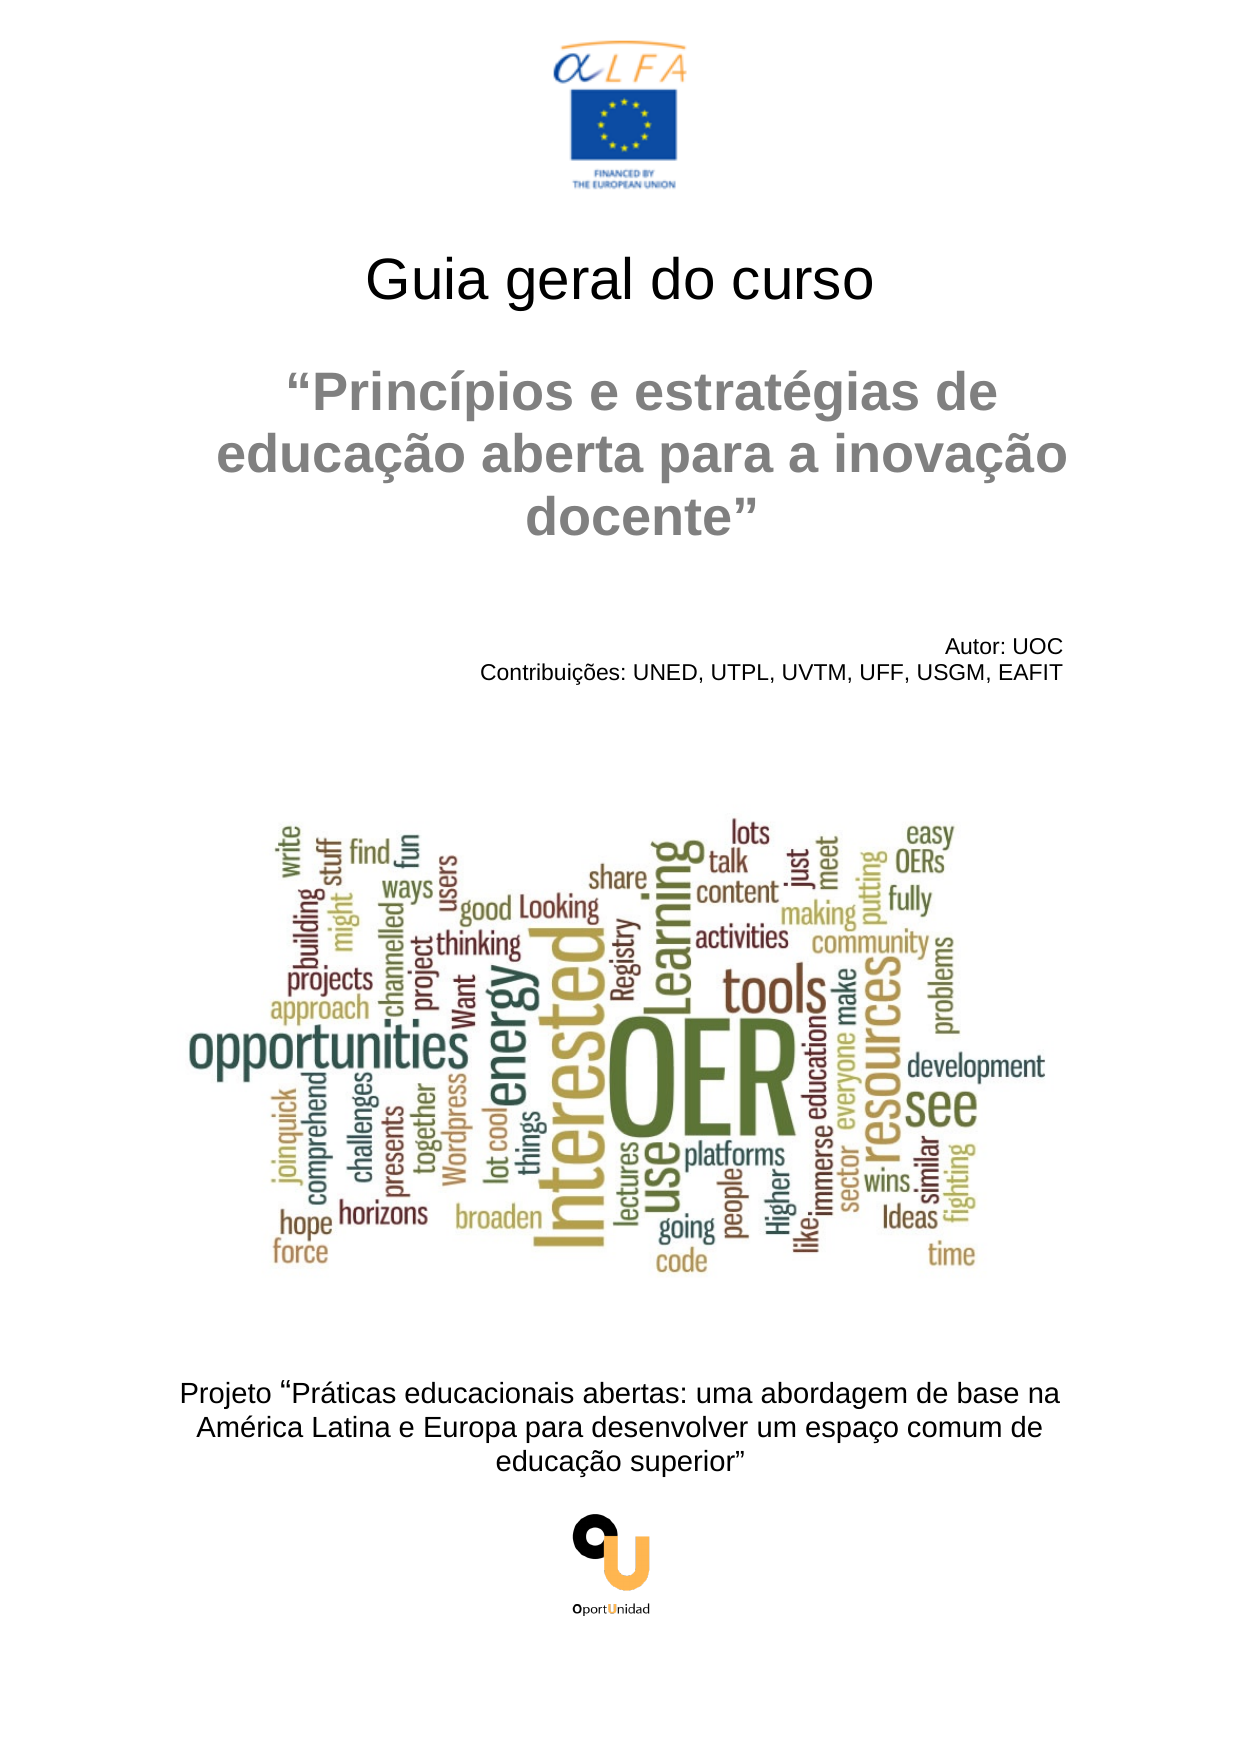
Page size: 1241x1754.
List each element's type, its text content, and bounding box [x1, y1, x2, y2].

picture [177, 771, 1063, 1289]
text Guia geral do curso [177, 244, 1063, 312]
text “Princípios e estratégias de educação aberta para a inovação docente” [177, 359, 1107, 546]
text Autor: UOC [177, 633, 1063, 659]
text Contribuições: UNED, UTPL, UVTM, UFF, USGM, EAFIT [177, 659, 1063, 685]
picture [551, 39, 689, 193]
picture [568, 1511, 660, 1615]
text Projeto “Práticas educacionais abertas: uma abordagem de base na América Latina e Europa para desenvolver um espaço comum de educação superior” [177, 1372, 1063, 1477]
